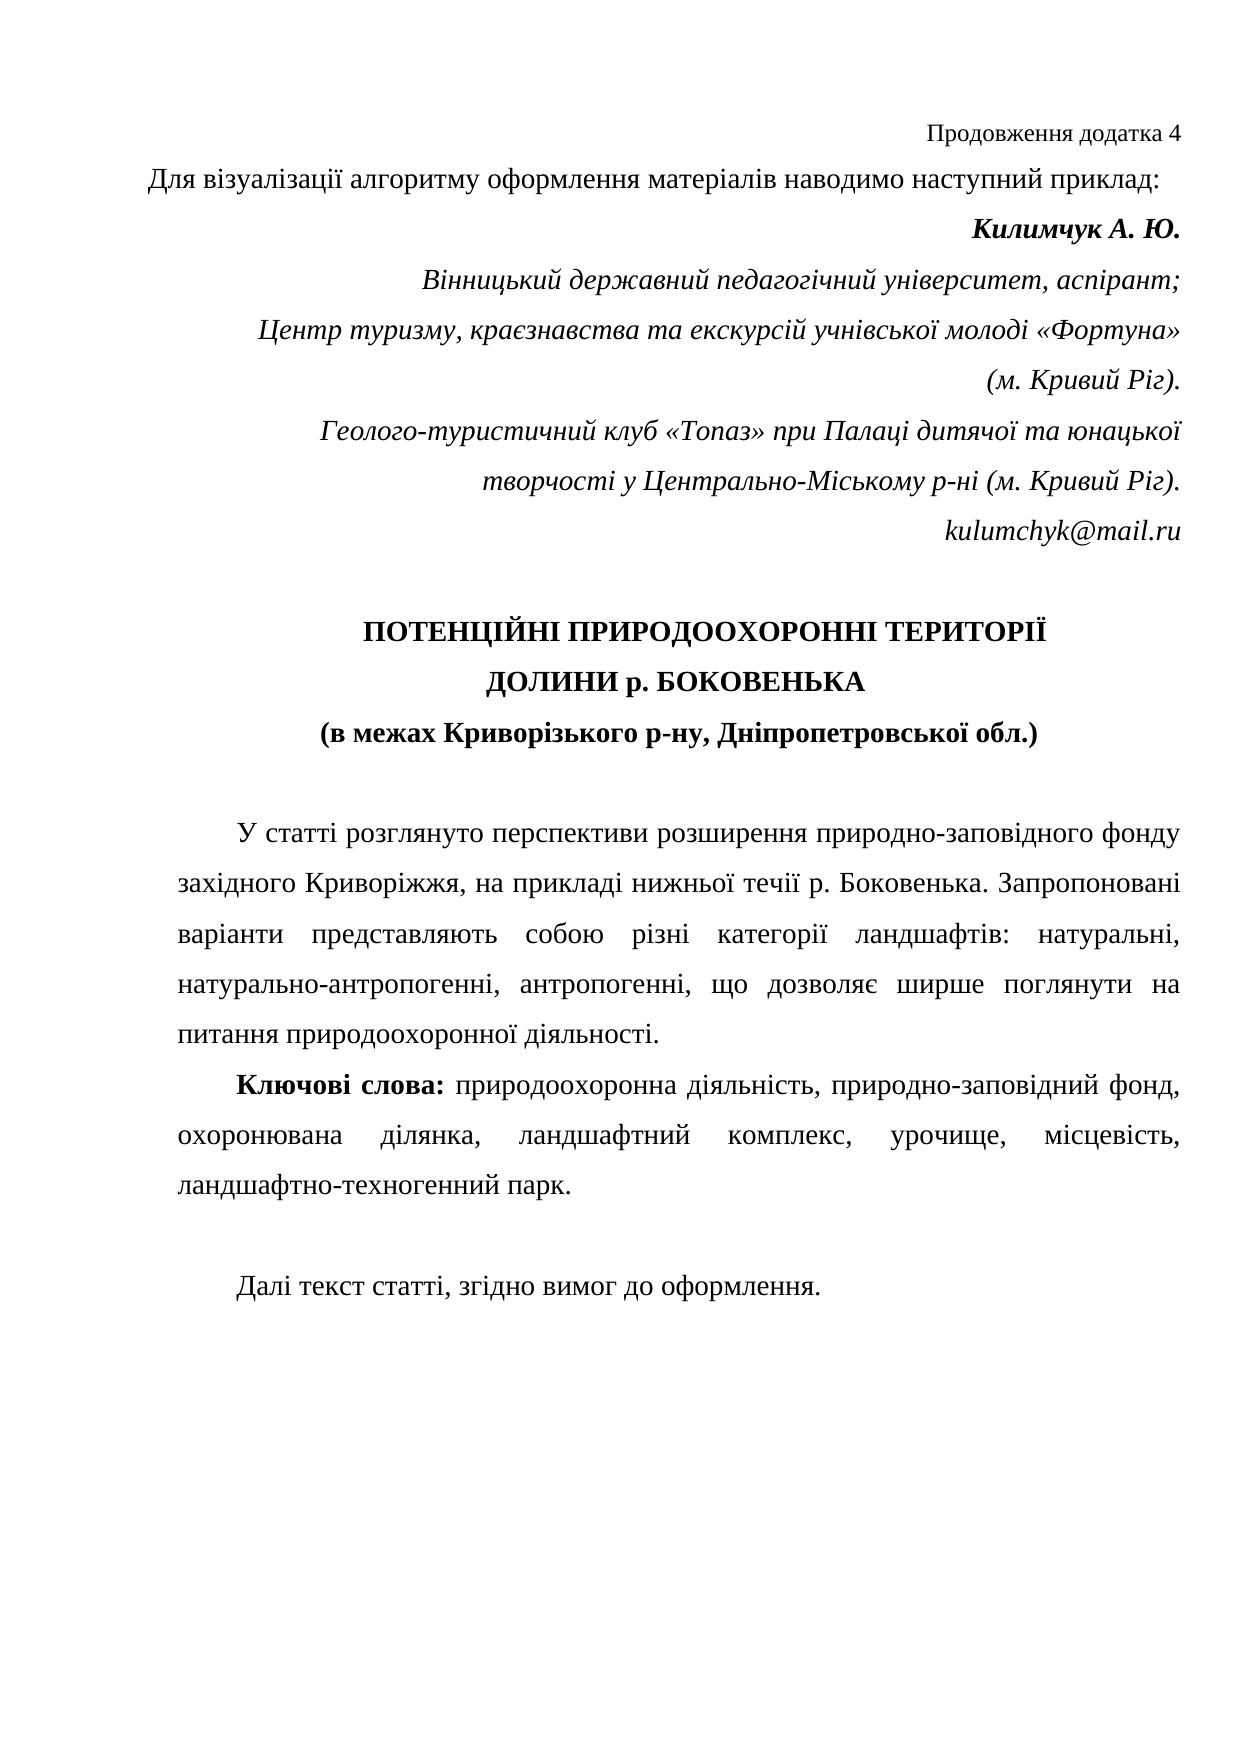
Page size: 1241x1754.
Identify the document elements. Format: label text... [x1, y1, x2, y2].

text Далі текст статті, згідно вимог до оформлення. [177, 1268, 1181, 1302]
text У статті розглянуто перспективи розширення природно-заповідного фонду західного Криворіжжя, на прикладі нижньої течії р. Боковенька. Запропоновані варіанти представляють собою різні категорії ландшафтів: натуральні, натурально-антропогенні, антропогенні, що дозволяє ширше поглянути на питання природоохоронної діяльності. [177, 815, 1181, 1050]
text Килимчук А. Ю. [177, 212, 1181, 245]
text Для візуалізації алгоритму оформлення матеріалів наводимо наступний приклад: [88, 161, 1181, 195]
text Продовження додатка 4 [88, 118, 1181, 147]
text kulumchyk@mail.ru [177, 513, 1181, 547]
text ПОТЕНЦІЙНІ ПРИРОДООХОРОННІ ТЕРИТОРІЇ ДОЛИНИ р. БОКОВЕНЬКА (в межах Криворізького р-ну, Дніпропетровської обл.) [177, 614, 1181, 748]
text Вінницький державний педагогічний університет, аспірант; [177, 262, 1181, 295]
text Геолого-туристичний клуб «Топаз» при Палаці дитячої та юнацької творчості у Центрально-Міському р-ні (м. Кривий Ріг). [177, 413, 1181, 497]
text Центр туризму, краєзнавства та екскурсій учнівської молоді «Фортуна» (м. Кривий Ріг). [177, 312, 1181, 396]
text Ключові слова: природоохоронна діяльність, природно-заповідний фонд, охоронювана ділянка, ландшафтний комплекс, урочище, місцевість, ландшафтно-техногенний парк. [177, 1067, 1181, 1201]
